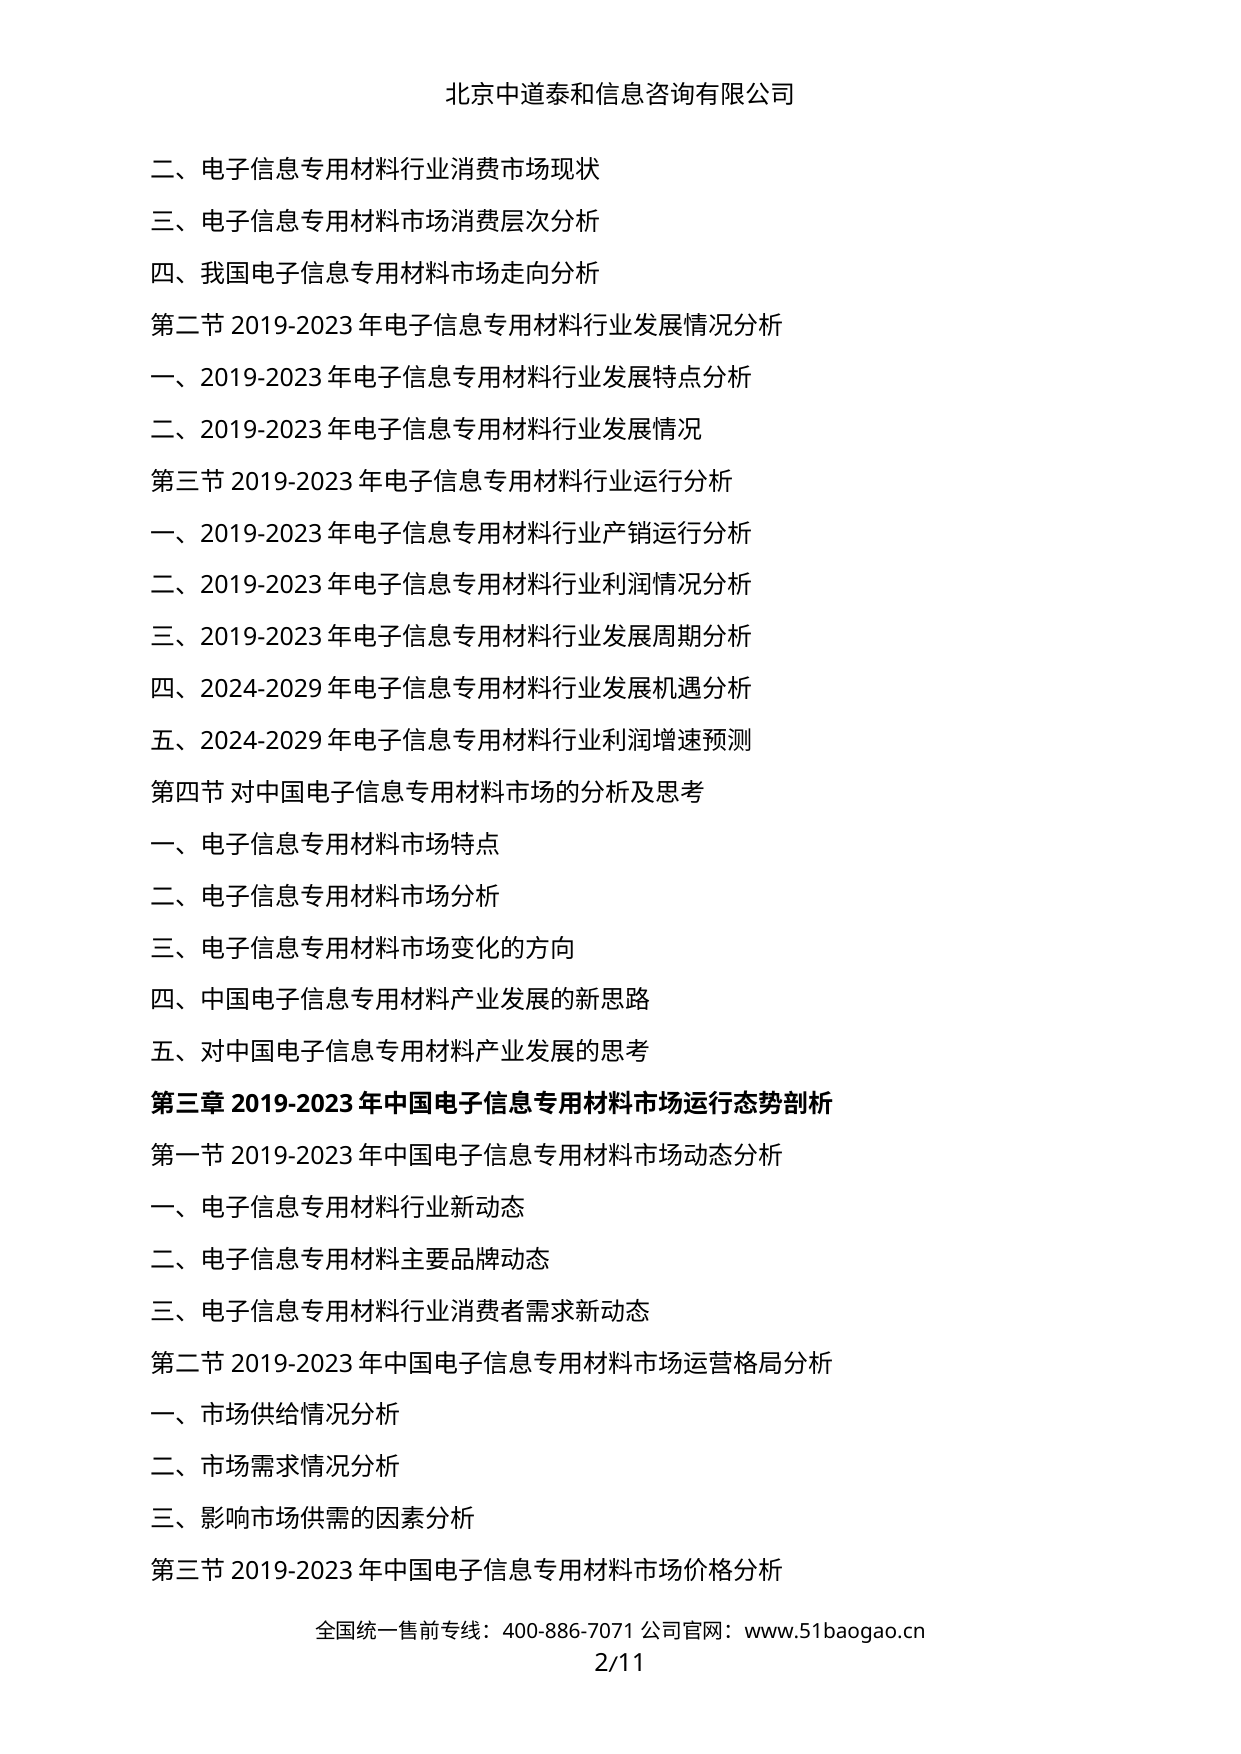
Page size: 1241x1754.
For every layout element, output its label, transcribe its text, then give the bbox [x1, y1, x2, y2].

text 三、影响市场供需的因素分析 [150, 1499, 1090, 1535]
text 四、中国电子信息专用材料产业发展的新思路 [150, 980, 1090, 1016]
text 二、2019-2023年电子信息专用材料行业利润情况分析 [150, 565, 1090, 601]
text 一、市场供给情况分析 [150, 1395, 1090, 1431]
text 五、对中国电子信息专用材料产业发展的思考 [150, 1032, 1090, 1068]
text 三、电子信息专用材料市场变化的方向 [150, 928, 1090, 964]
text 一、电子信息专用材料行业新动态 [150, 1187, 1090, 1224]
text 三、电子信息专用材料市场消费层次分析 [150, 202, 1090, 238]
text 第三章 2019-2023年中国电子信息专用材料市场运行态势剖析 [150, 1084, 1090, 1120]
text 三、电子信息专用材料行业消费者需求新动态 [150, 1291, 1090, 1327]
text 四、我国电子信息专用材料市场走向分析 [150, 254, 1090, 290]
text 第三节 2019-2023年电子信息专用材料行业运行分析 [150, 461, 1090, 497]
text 三、2019-2023年电子信息专用材料行业发展周期分析 [150, 617, 1090, 653]
text 二、电子信息专用材料主要品牌动态 [150, 1239, 1090, 1276]
text 二、电子信息专用材料行业消费市场现状 [150, 150, 1090, 186]
text 二、2019-2023年电子信息专用材料行业发展情况 [150, 409, 1090, 446]
text 第一节 2019-2023年中国电子信息专用材料市场动态分析 [150, 1136, 1090, 1172]
text 五、2024-2029年电子信息专用材料行业利润增速预测 [150, 721, 1090, 757]
text 第二节 2019-2023年中国电子信息专用材料市场运营格局分析 [150, 1343, 1090, 1379]
text 四、2024-2029年电子信息专用材料行业发展机遇分析 [150, 669, 1090, 705]
text 一、2019-2023年电子信息专用材料行业产销运行分析 [150, 513, 1090, 549]
text 二、电子信息专用材料市场分析 [150, 876, 1090, 912]
text 一、电子信息专用材料市场特点 [150, 824, 1090, 861]
text 第三节 2019-2023年中国电子信息专用材料市场价格分析 [150, 1551, 1090, 1587]
text 一、2019-2023年电子信息专用材料行业发展特点分析 [150, 357, 1090, 394]
text 二、市场需求情况分析 [150, 1447, 1090, 1483]
text 第四节 对中国电子信息专用材料市场的分析及思考 [150, 772, 1090, 809]
text 第二节 2019-2023年电子信息专用材料行业发展情况分析 [150, 306, 1090, 342]
